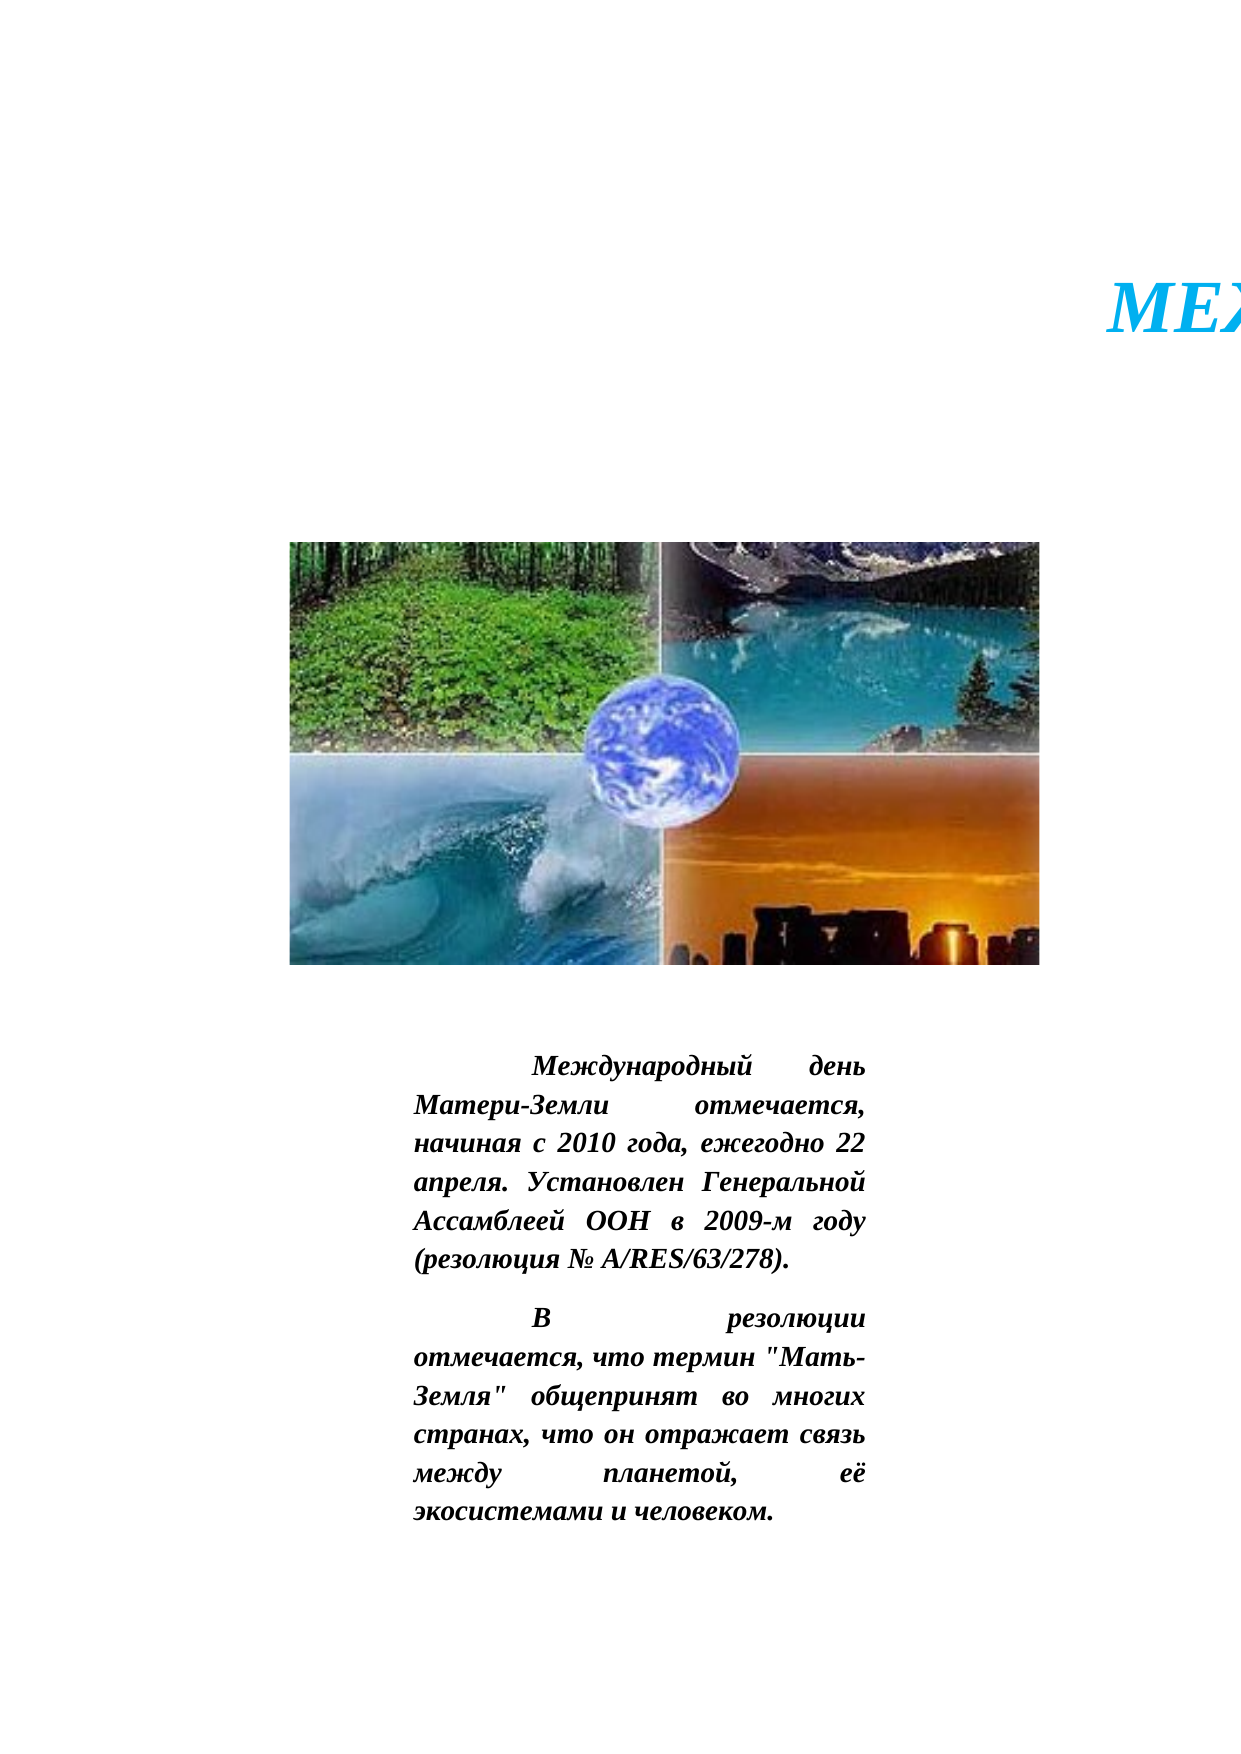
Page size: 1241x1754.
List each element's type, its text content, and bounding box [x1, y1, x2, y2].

picture [289, 542, 1040, 965]
text В резолюции отмечается, что термин "Мать-Земля" общепринят во многих странах, что он отражает связь между планетой, её экосистемами и человеком. [413, 1301, 866, 1527]
text Международный день Матери-Земли отмечается, начиная с 2010 года, ежегодно 22 апреля. Установлен Генеральной Ассамблеей ООН в 2009-м году (резолюция № A/RES/63/278). [413, 1048, 866, 1275]
